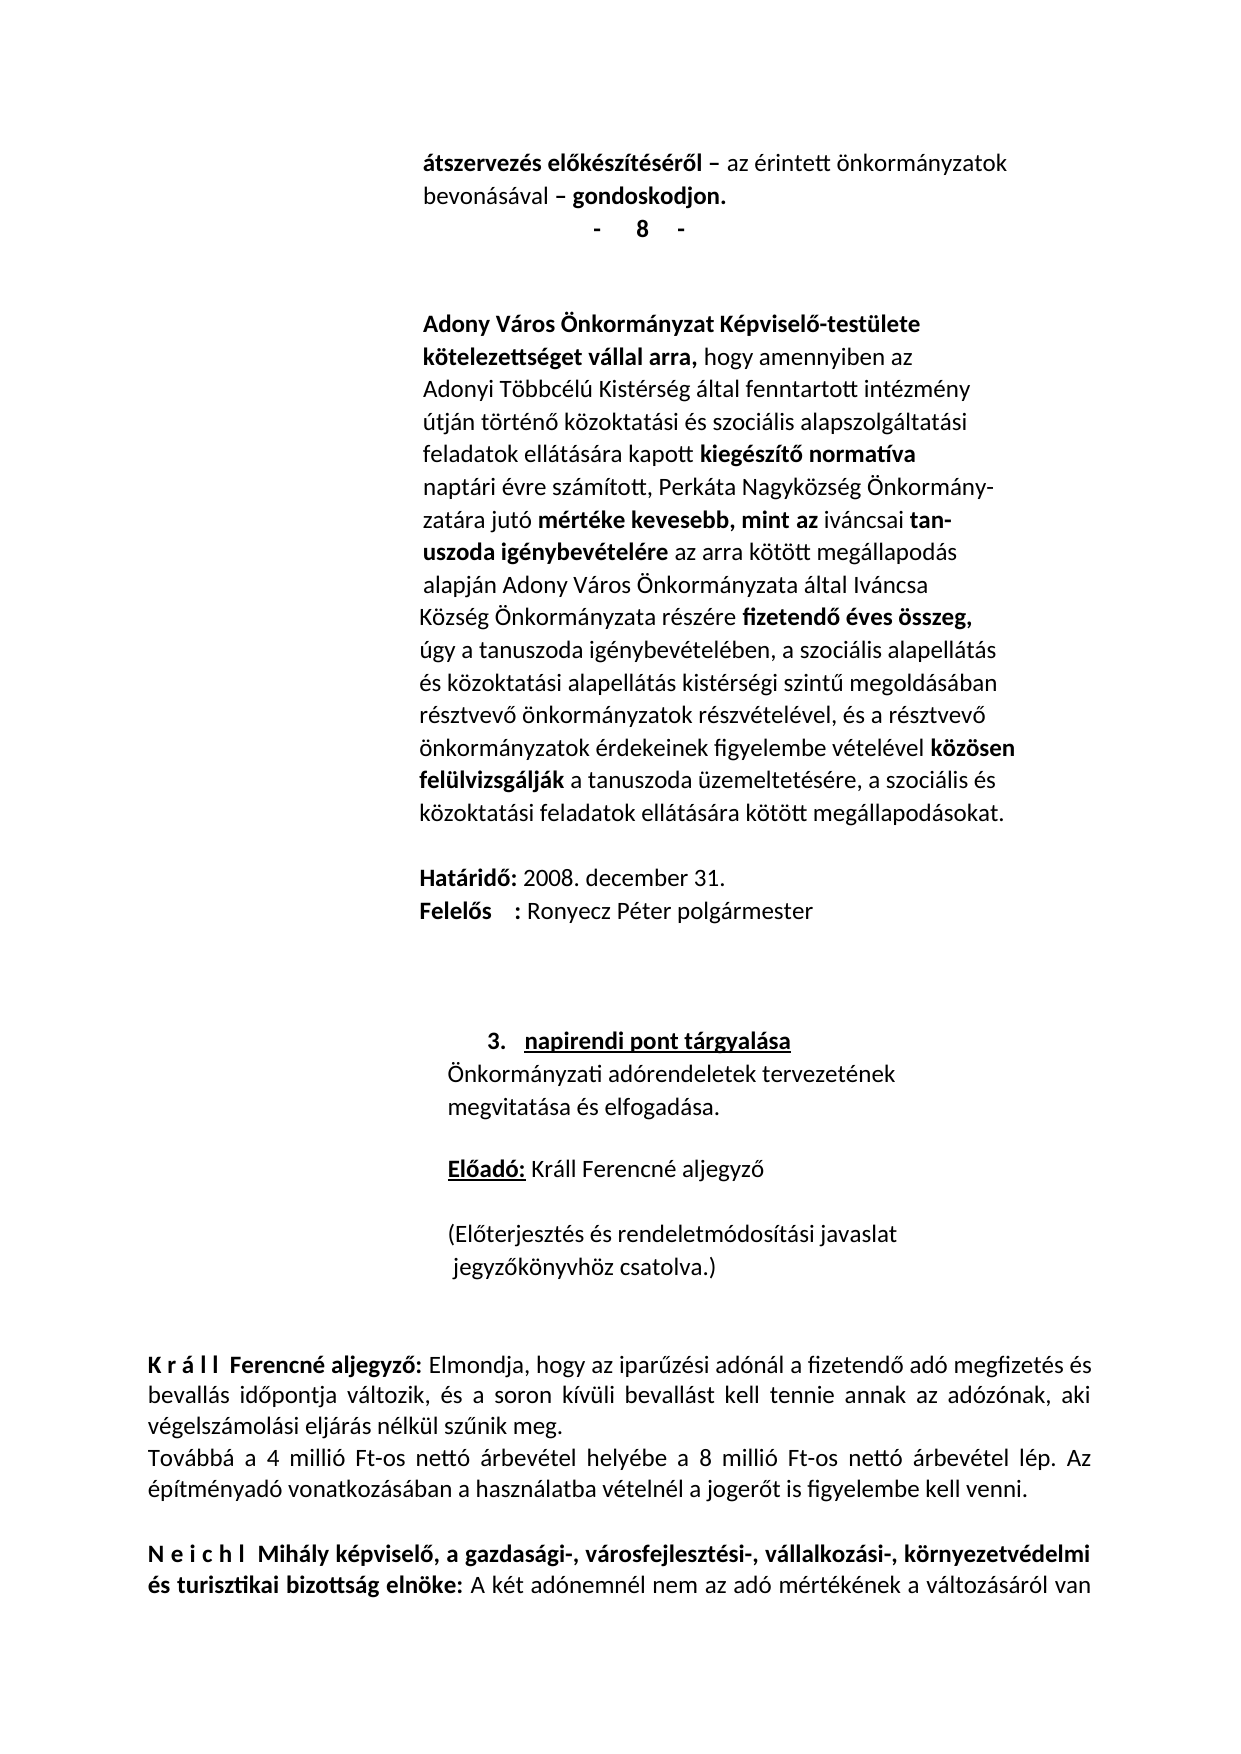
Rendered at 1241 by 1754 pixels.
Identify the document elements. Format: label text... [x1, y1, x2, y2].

text résztvevő önkormányzatok részvételével, és a résztvevő [148, 699, 1093, 730]
text Adonyi Többcélú Kistérség által fenntartott intézmény [185, 373, 1093, 404]
list napirendi pont tárgyalása [185, 1025, 1093, 1056]
text útján történő közoktatási és szociális alapszolgáltatási [185, 406, 1093, 436]
text kötelezettséget vállal arra, hogy amennyiben az [185, 341, 1093, 371]
text önkormányzatok érdekeinek figyelembe vételével közösen [148, 732, 1093, 762]
text megvitatása és elfogadása. [148, 1091, 1093, 1121]
text Határidő: 2008. december 31. [148, 862, 1093, 893]
text jegyzőkönyvhöz csatolva.) [148, 1251, 1093, 1282]
text és közoktatási alapellátás kistérségi szintű megoldásában [148, 667, 1093, 697]
text Előadó: Králl Ferencné aljegyző [148, 1153, 1093, 1184]
text bevonásával – gondoskodjon. [185, 180, 1093, 211]
text közoktatási feladatok ellátására kötött megállapodásokat. [148, 797, 1093, 828]
text felülvizsgálják a tanuszoda üzemeltetésére, a szociális és [148, 764, 1093, 795]
text Felelős : Ronyecz Péter polgármester [148, 895, 1093, 926]
text (Előterjesztés és rendeletmódosítási javaslat [148, 1218, 1093, 1249]
text K r á l l Ferencné aljegyző: Elmondja, hogy az iparűzési adónál a fizetendő adó megfizetés és bevallás időpontja változik, és a soron kívüli bevallást kell tennie annak az adózónak, aki végelszámolási eljárás nélkül szűnik meg. [148, 1349, 1093, 1441]
text naptári évre számított, Perkáta Nagyközség Önkormány- [185, 471, 1093, 502]
list 8 - [185, 213, 1093, 243]
text átszervezés előkészítéséről – az érintett önkormányzatok [185, 148, 1093, 178]
text Község Önkormányzata részére fizetendő éves összeg, [148, 602, 1093, 632]
text zatára jutó mértéke kevesebb, mint az iváncsai tan- [185, 504, 1093, 534]
text úgy a tanuszoda igénybevételében, a szociális alapellátás [148, 634, 1093, 665]
text Adony Város Önkormányzat Képviselő-testülete [185, 308, 1093, 339]
text feladatok ellátására kapott kiegészítő normatíva [185, 438, 1093, 469]
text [148, 1538, 1093, 1599]
text Továbbá a 4 millió Ft-os nettó árbevétel helyébe a 8 millió Ft-os nettó árbevétel lép. Az építményadó vonatkozásában a használatba vételnél a jogerőt is figyelembe kell venni. [148, 1443, 1093, 1504]
text alapján Adony Város Önkormányzata által Iváncsa [185, 569, 1093, 599]
text uszoda igénybevételére az arra kötött megállapodás [185, 536, 1093, 567]
text Önkormányzati adórendeletek tervezetének [148, 1058, 1093, 1088]
